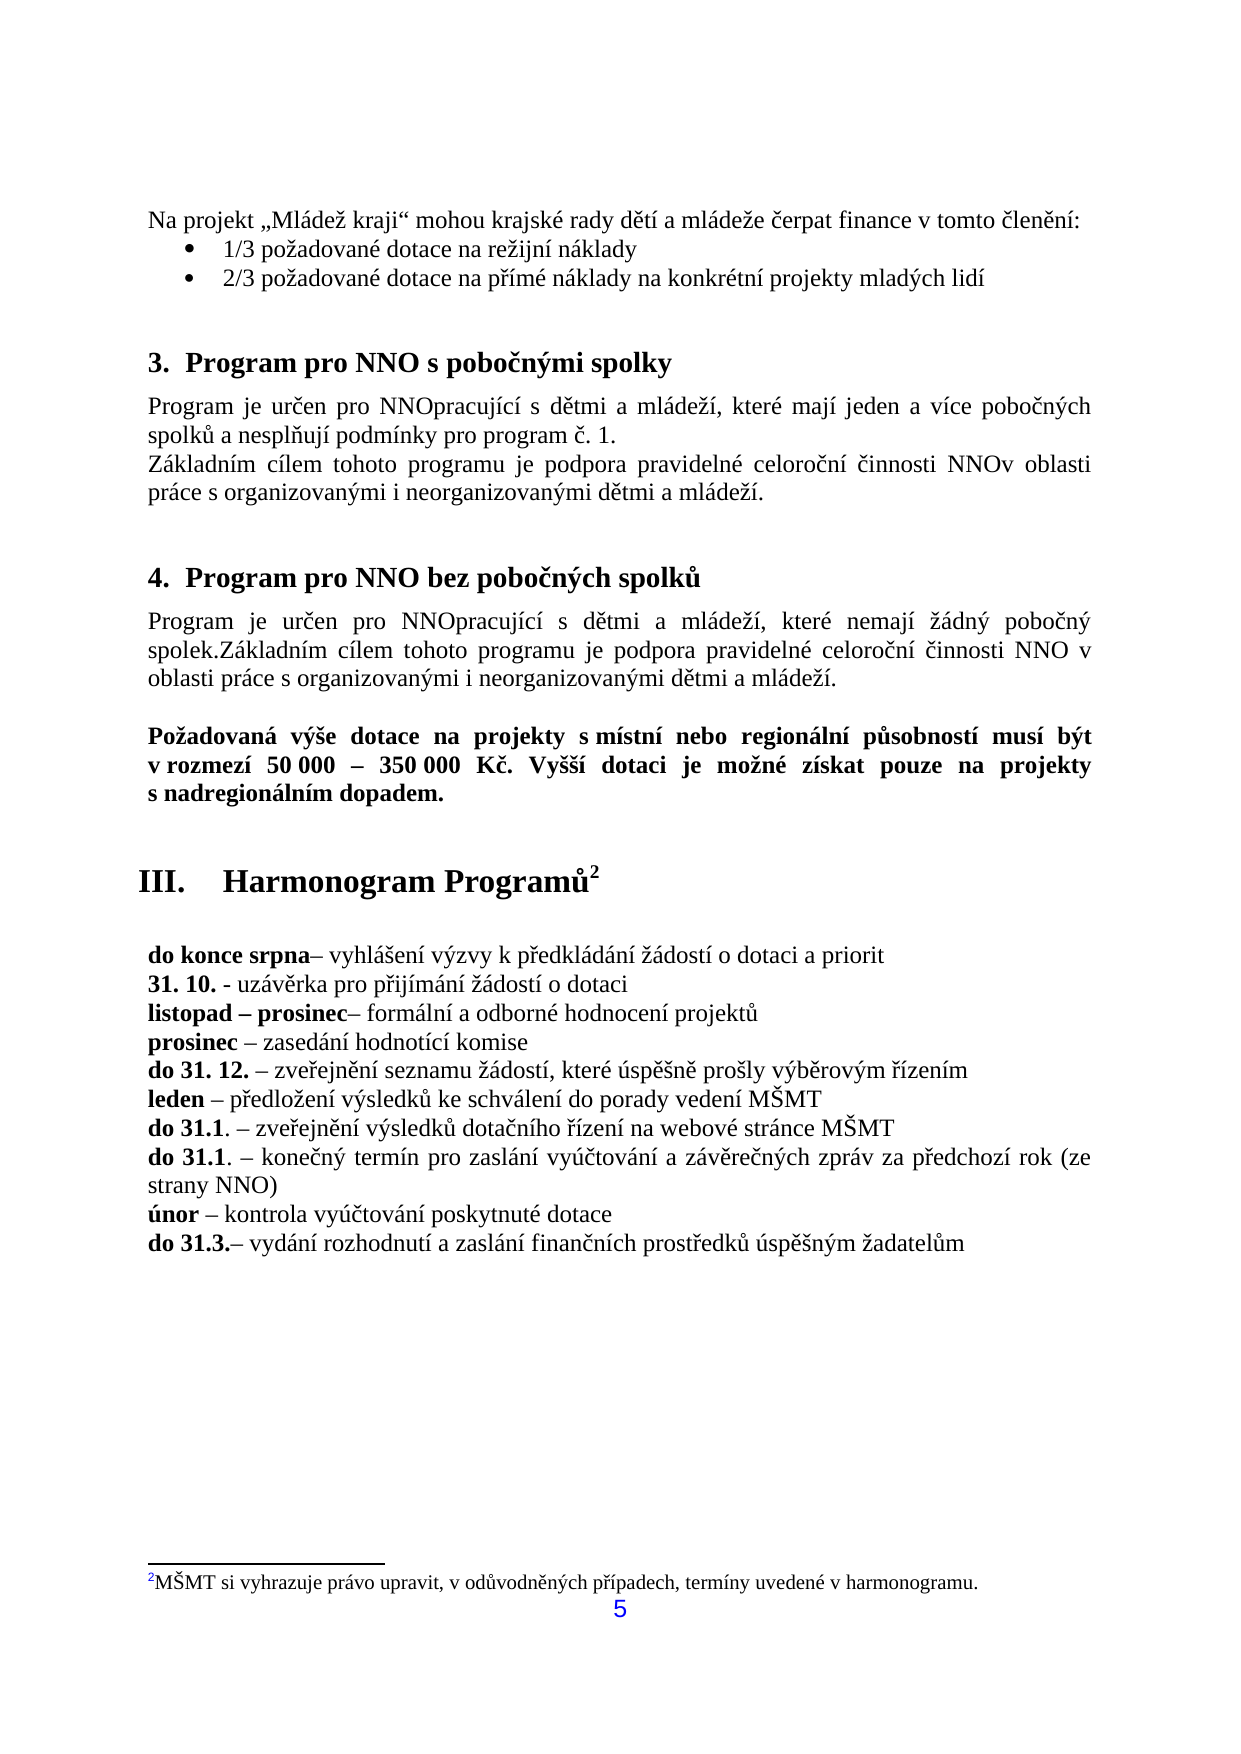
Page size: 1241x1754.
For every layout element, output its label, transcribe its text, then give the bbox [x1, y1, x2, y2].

text do 31.1. – zveřejnění výsledků dotačního řízení na webové stránce MŠMT [148, 1113, 1093, 1142]
subtitle Program pro NNO bez pobočných spolků [148, 560, 1093, 593]
text Program je určen pro NNOpracující s dětmi a mládeží, které mají jeden a více pobočných spolků a nesplňují podmínky pro program č. 1. [148, 391, 1093, 449]
text prosinec – zasedání hodnotící komise [148, 1027, 1093, 1056]
text leden – předložení výsledků ke schválení do porady vedení MŠMT [148, 1084, 1093, 1113]
text do 31. 12. – zveřejnění seznamu žádostí, které úspěšně prošly výběrovým řízením [148, 1056, 1093, 1084]
text Program je určen pro NNOpracující s dětmi a mládeží, které nemají žádný pobočný spolek.Základním cílem tohoto programu je podpora pravidelné celoroční činnosti NNO v oblasti práce s organizovanými i neorganizovanými dětmi a mládeží. [148, 606, 1093, 692]
text Na projekt „Mládež kraji“ mohou krajské rady dětí a mládeže čerpat finance v tomto členění: [148, 205, 1093, 234]
subtitle Harmonogram Programů [185, 861, 1093, 899]
text únor – kontrola vyúčtování poskytnuté dotace [148, 1199, 1093, 1228]
text Základním cílem tohoto programu je podpora pravidelné celoroční činnosti NNOv oblasti práce s organizovanými i neorganizovanými dětmi a mládeží. [148, 449, 1093, 506]
list 2/3 požadované dotace na přímé náklady na konkrétní projekty mladých lidí [185, 263, 1093, 291]
text listopad – prosinec– formální a odborné hodnocení projektů [148, 998, 1093, 1027]
list 1/3 požadované dotace na režijní náklady [185, 234, 1093, 263]
subtitle Program pro NNO s pobočnými spolky [148, 345, 1093, 379]
text Požadovaná výše dotace na projekty s místní nebo regionální působností musí být v rozmezí 50 000 – 350 000 Kč. Vyšší dotaci je možné získat pouze na projekty s nadregionálním dopadem. [148, 721, 1093, 807]
text do konce srpna– vyhlášení výzvy k předkládání žádostí o dotaci a priorit [148, 941, 1093, 969]
text do 31.3.– vydání rozhodnutí a zaslání finančních prostředků úspěšným žadatelům [148, 1228, 1093, 1257]
text 31. 10. - uzávěrka pro přijímání žádostí o dotaci [148, 969, 1093, 998]
text do 31.1. – konečný termín pro zaslání vyúčtování a závěrečných zpráv za předchozí rok (ze strany NNO) [148, 1142, 1093, 1199]
